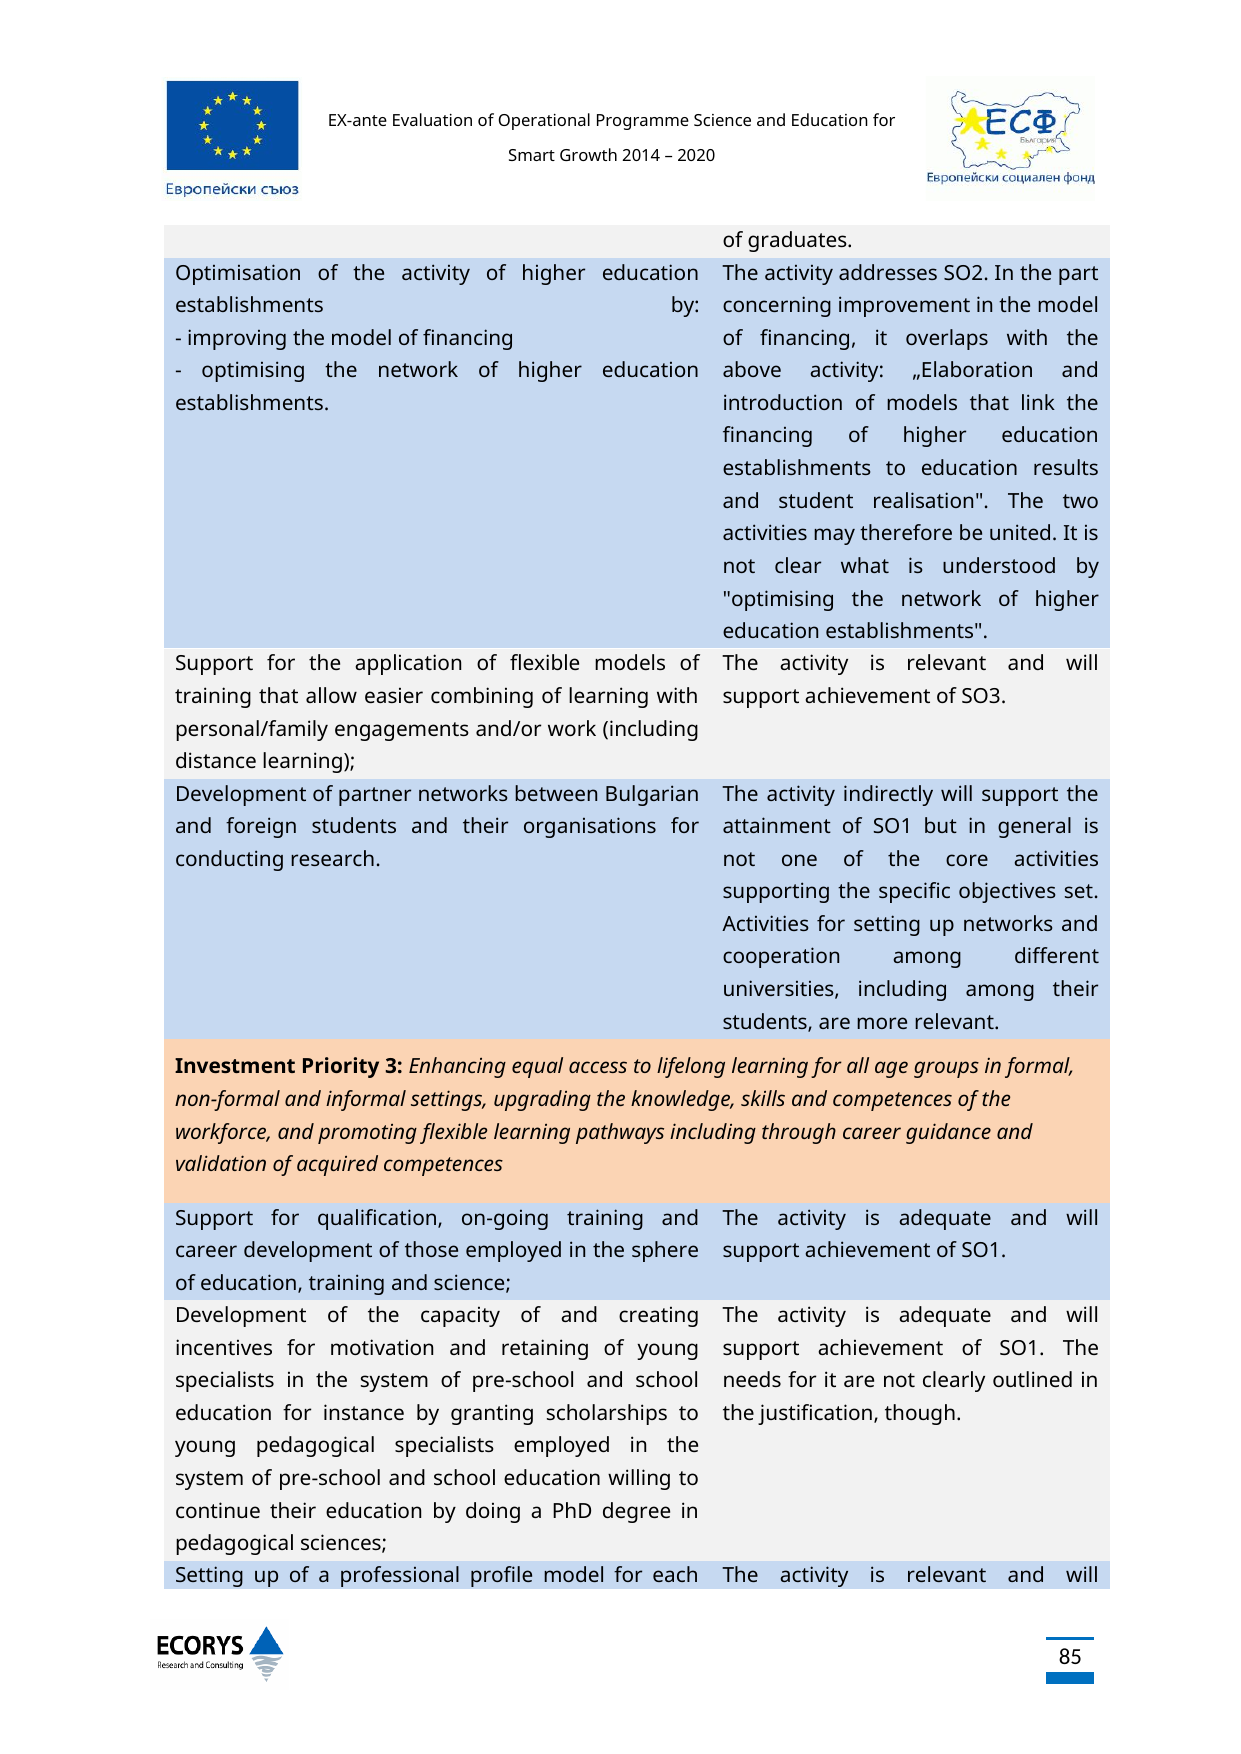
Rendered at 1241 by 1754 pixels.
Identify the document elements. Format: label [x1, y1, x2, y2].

picture [161, 77, 303, 201]
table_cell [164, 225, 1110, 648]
picture [925, 76, 1095, 201]
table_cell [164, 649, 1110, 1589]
picture [150, 1619, 289, 1690]
